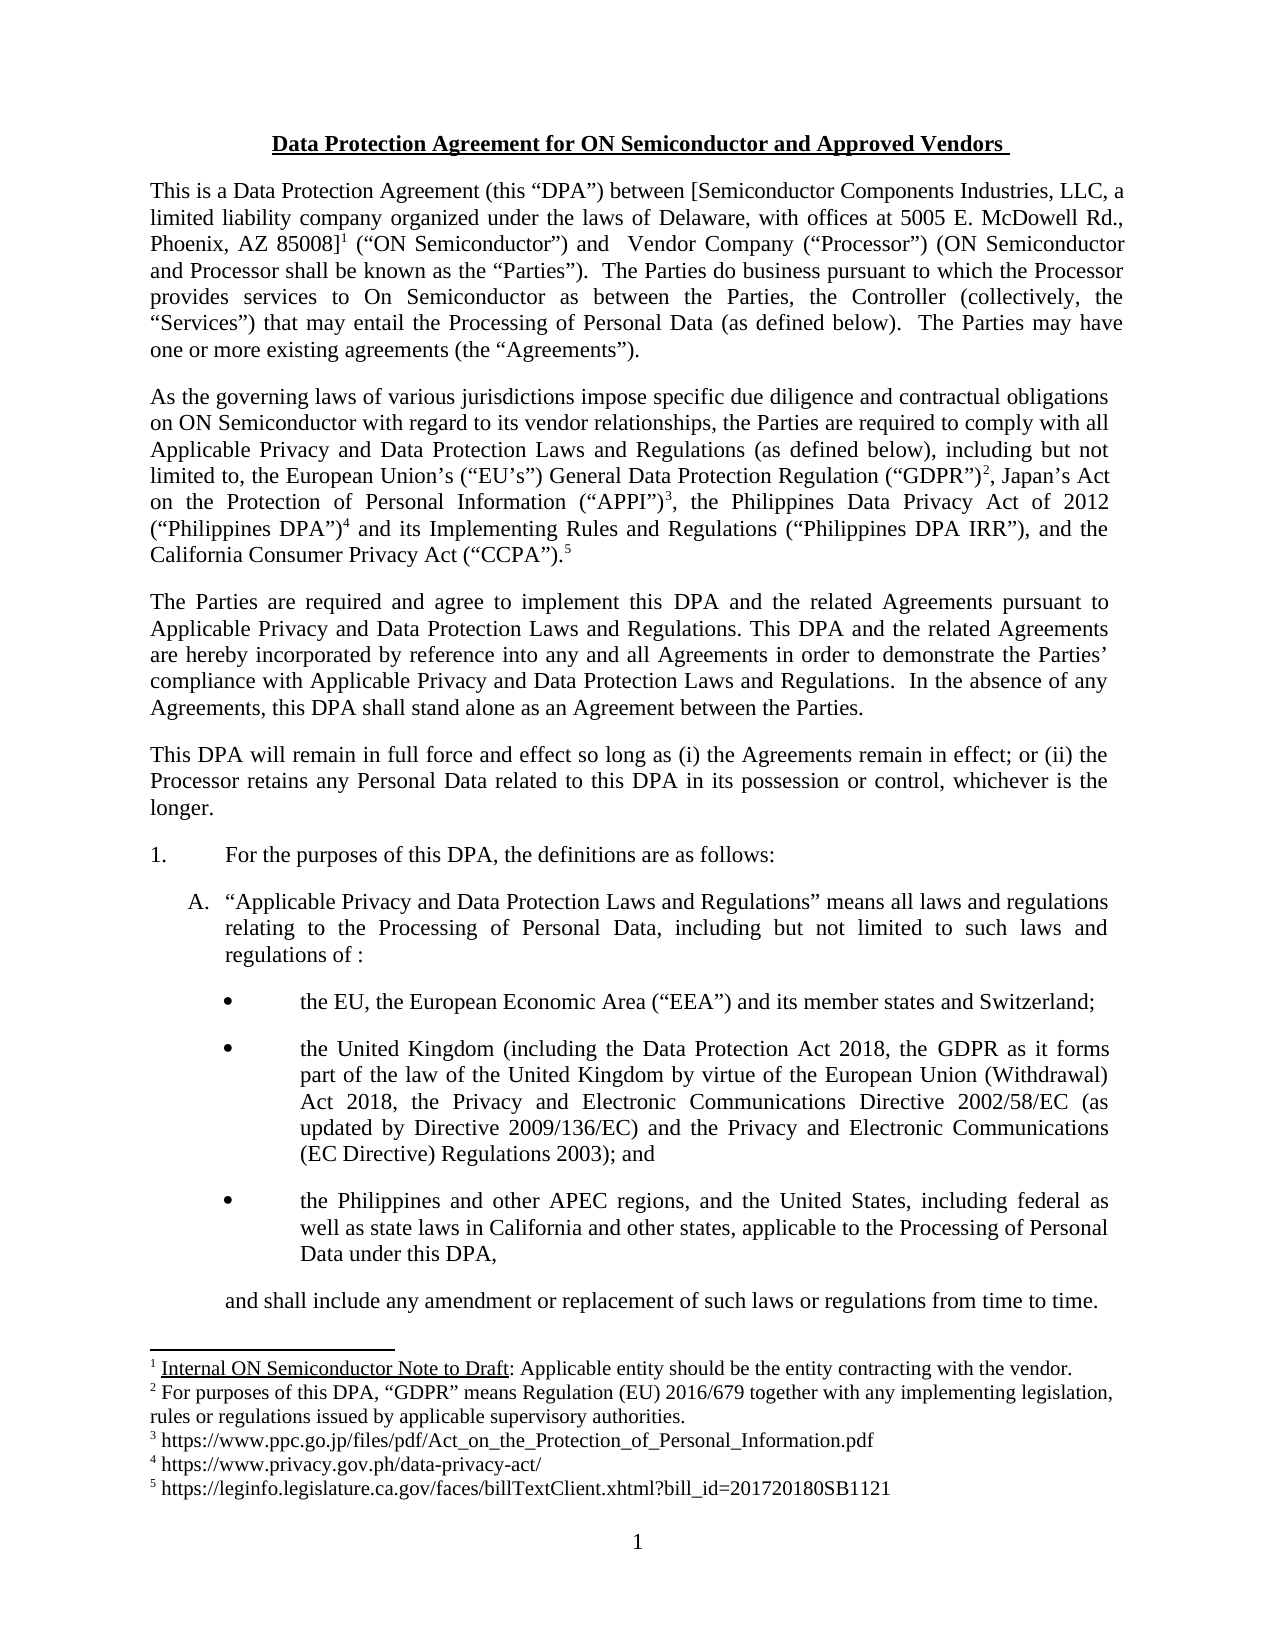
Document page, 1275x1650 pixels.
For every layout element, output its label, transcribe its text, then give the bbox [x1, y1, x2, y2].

list the EU, the European Economic Area (“EEA”) and its member states and Switzerland; [150, 988, 1110, 1014]
text As the governing laws of various jurisdictions impose specific due diligence and contractual obligations on ON Semiconductor with regard to its vendor relationships, the Parties are required to comply with all Applicable Privacy and Data Protection Laws and Regulations (as defined below), including but not limited to, the European Union’s (“EU’s”) General Data Protection Regulation (“GDPR”), Japan’s Act on the Protection of Personal Information (“APPI”), the Philippines Data Privacy Act of 2012 (“Philippines DPA”) and its Implementing Rules and Regulations (“Philippines DPA IRR”), and the California Consumer Privacy Act (“CCPA”). [150, 383, 1110, 567]
list the United Kingdom (including the Data Protection Act 2018, the GDPR as it forms part of the law of the United Kingdom by virtue of the European Union (Withdrawal) Act 2018, the Privacy and Electronic Communications Directive 2002/58/EC (as updated by Directive 2009/136/EC) and the Privacy and Electronic Communications (EC Directive) Regulations 2003); and [224, 1035, 1110, 1167]
text and shall include any amendment or replacement of such laws or regulations from time to time. [112, 1287, 1110, 1314]
list the Philippines and other APEC regions, and the United States, including federal as well as state laws in California and other states, applicable to the Processing of Personal Data under this DPA, [224, 1188, 1110, 1267]
text 1. For the purposes of this DPA, the definitions are as follows: [150, 841, 1110, 867]
text This is a Data Protection Agreement (this “DPA”) between [Semiconductor Components Industries, LLC, a limited liability company organized under the laws of Delaware, with offices at 5005 E. McDowell Rd., Phoenix, AZ 85008] (“ON Semiconductor”) and Vendor Company (“Processor”) (ON Semiconductor and Processor shall be known as the “Parties”). The Parties do business pursuant to which the Processor provides services to On Semiconductor as between the Parties, the Controller (collectively, the “Services”) that may entail the Processing of Personal Data (as defined below). The Parties may have one or more existing agreements (the “Agreements”). [150, 178, 1125, 362]
text The Parties are required and agree to implement this DPA and the related Agreements pursuant to Applicable Privacy and Data Protection Laws and Regulations. This DPA and the related Agreements are hereby incorporated by reference into any and all Agreements in order to demonstrate the Parties’ compliance with Applicable Privacy and Data Protection Laws and Regulations. In the absence of any Agreements, this DPA shall stand alone as an Agreement between the Parties. [150, 588, 1110, 720]
list “Applicable Privacy and Data Protection Laws and Regulations” means all laws and regulations relating to the Processing of Personal Data, including but not limited to such laws and regulations of : [187, 888, 1110, 967]
text Data Protection Agreement for ON Semiconductor and Approved Vendors [150, 130, 1125, 157]
text This DPA will remain in full force and effect so long as (i) the Agreements remain in effect; or (ii) the Processor retains any Personal Data related to this DPA in its possession or control, whichever is the longer. [150, 741, 1110, 820]
